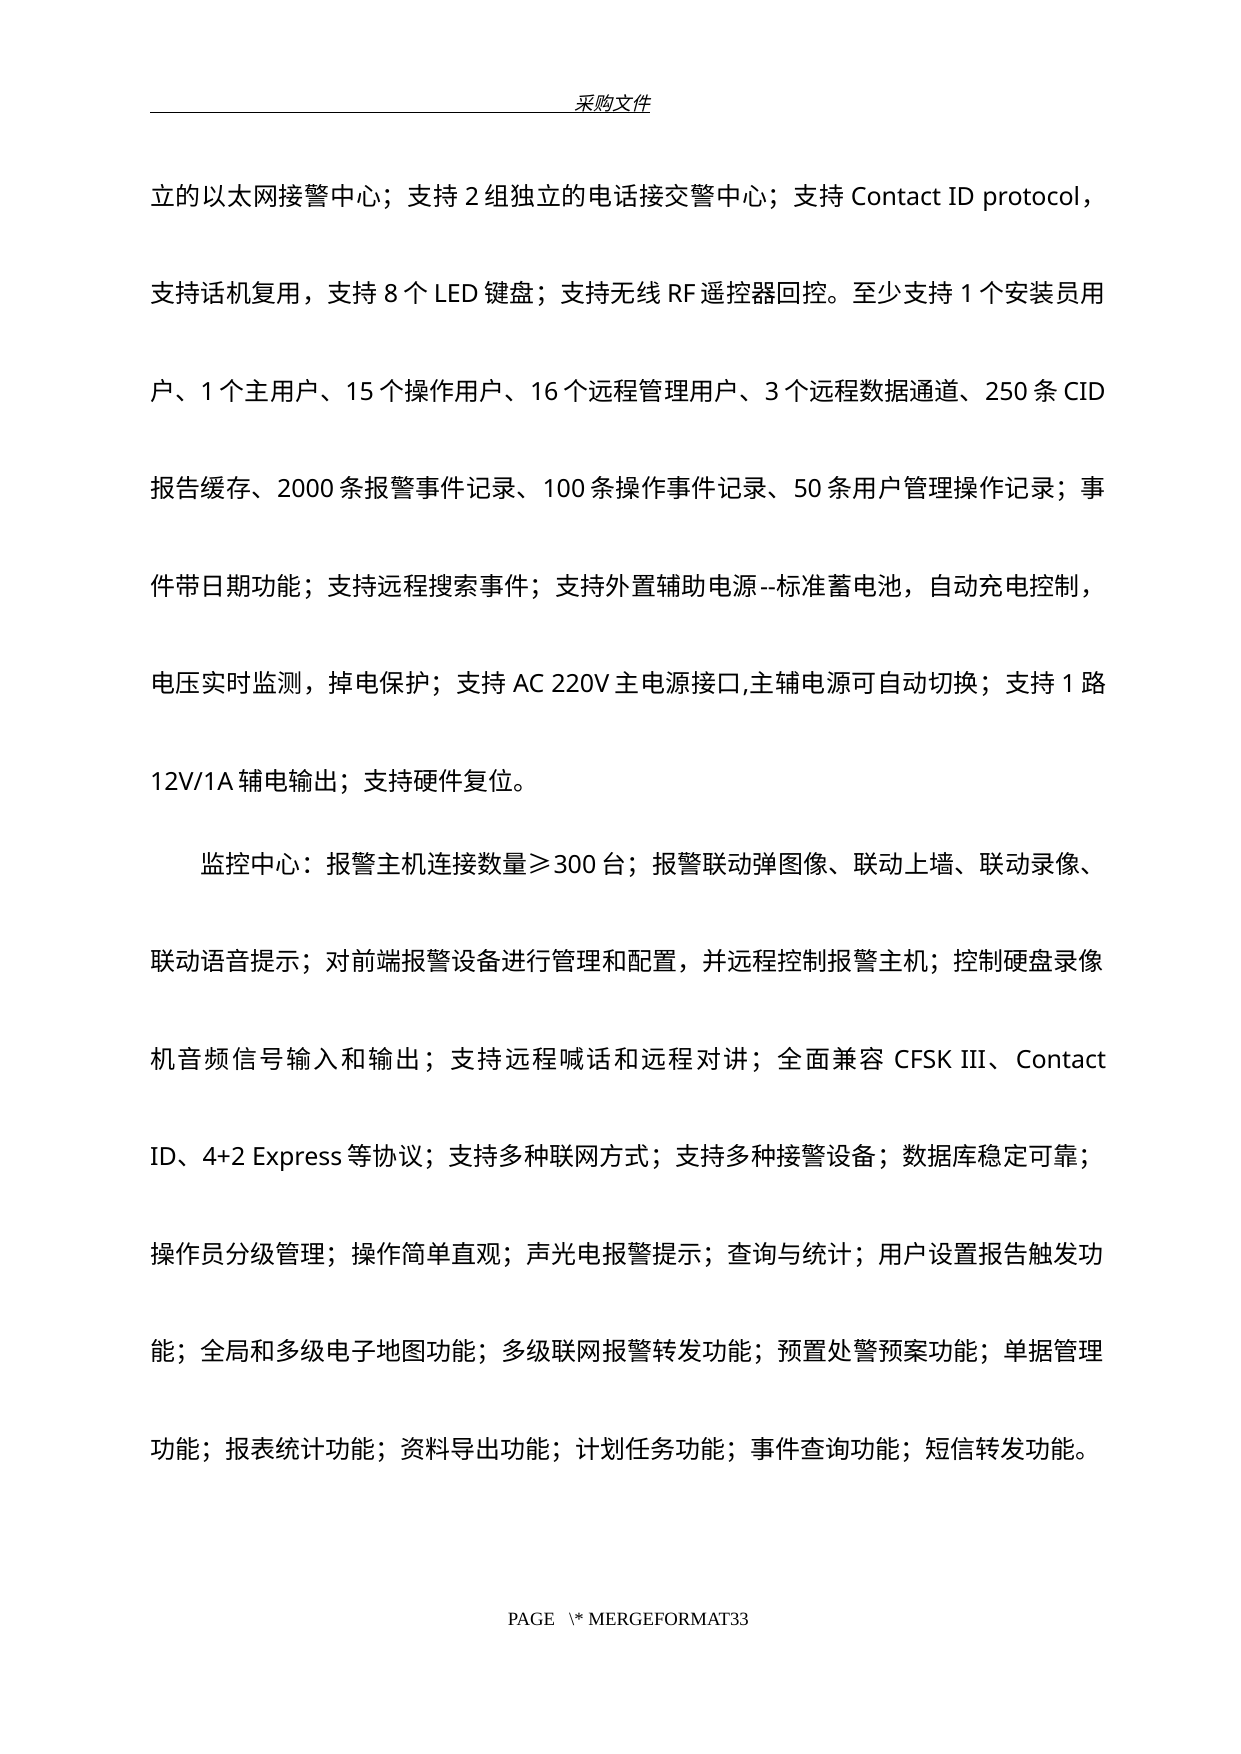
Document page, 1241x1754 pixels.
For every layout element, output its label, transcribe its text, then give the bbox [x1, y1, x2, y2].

text 监控中心：报警主机连接数量≥300台；报警联动弹图像、联动上墙、联动录像、联动语音提示；对前端报警设备进行管理和配置，并远程控制报警主机；控制硬盘录像机音频信号输入和输出；支持远程喊话和远程对讲；全面兼容CFSK III、Contact ID、4+2 Express等协议；支持多种联网方式；支持多种接警设备；数据库稳定可靠；操作员分级管理；操作简单直观；声光电报警提示；查询与统计；用户设置报告触发功能；全局和多级电子地图功能；多级联网报警转发功能；预置处警预案功能；单据管理功能；报表统计功能；资料导出功能；计划任务功能；事件查询功能；短信转发功能。 [150, 830, 1106, 1480]
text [150, 162, 1106, 812]
